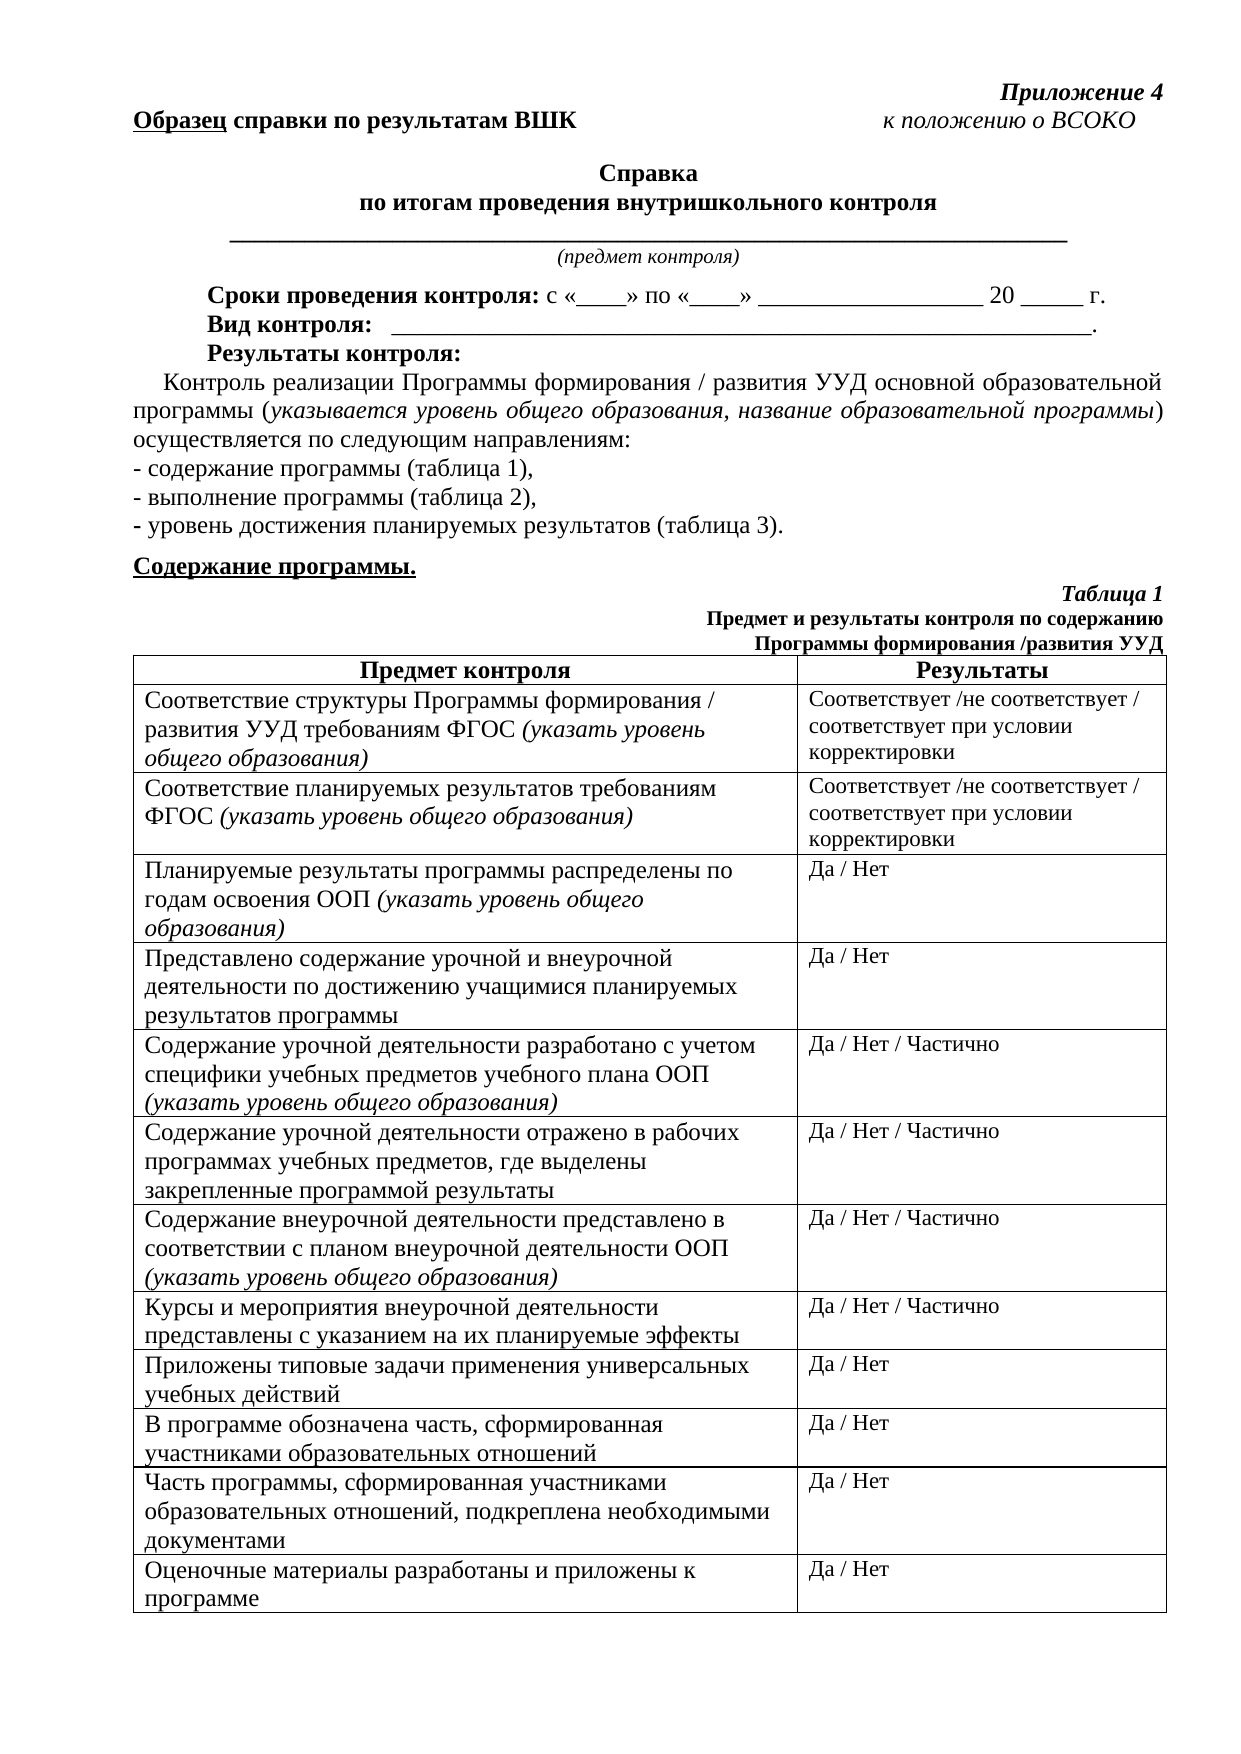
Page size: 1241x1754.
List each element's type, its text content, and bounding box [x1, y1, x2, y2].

table_cell Часть программы, сформированная участниками образовательных отношений, подкреплена необходимыми документами [134, 1468, 797, 1554]
list выполнение программы (таблица 2), [133, 482, 1163, 511]
table_cell Приложены типовые задачи применения универсальных учебных действий [134, 1350, 797, 1408]
text Контроль реализации Программы формирования / развития УУД основной образовательной программы (указывается уровень общего образования, название образовательной программы) осуществляется по следующим направлениям: [133, 367, 1163, 453]
table_cell Соответствует /не соответствует / соответствует при условии корректировки [798, 685, 1166, 772]
table_cell Содержание внеурочной деятельности представлено в соответствии с планом внеурочной деятельности ООП (указать уровень общего образования) [134, 1205, 797, 1291]
table_cell Да / Нет [798, 1409, 1166, 1466]
text Cправка [133, 158, 1163, 187]
text (предмет контроля) [133, 244, 1163, 268]
text Предмет и результаты контроля по содержанию [133, 606, 1163, 630]
table_cell Да / Нет [798, 1468, 1166, 1554]
text по итогам проведения внутришкольного контроля [133, 187, 1163, 216]
table_cell Да / Нет [798, 1555, 1166, 1612]
text ___________________________________________________________________ [133, 216, 1163, 244]
table_cell Да / Нет / Частично [798, 1030, 1166, 1116]
table_cell Планируемые результаты программы распределены по годам освоения ООП (указать уровень общего образования) [134, 855, 797, 942]
table_cell Да / Нет / Частично [798, 1117, 1166, 1203]
table_cell Да / Нет [798, 943, 1166, 1029]
table_cell Соответствует /не соответствует / соответствует при условии корректировки [798, 773, 1166, 854]
table_cell Представлено содержание урочной и внеурочной деятельности по достижению учащимися планируемых результатов программы [134, 943, 797, 1029]
table_cell В программе обозначена часть, сформированная участниками образовательных отношений [134, 1409, 797, 1466]
text Содержание программы. [133, 551, 1163, 580]
table_cell Содержание урочной деятельности разработано с учетом специфики учебных предметов учебного плана ООП (указать уровень общего образования) [134, 1030, 797, 1116]
text Вид контроля: ________________________________________________________. [133, 309, 1163, 338]
table_cell Содержание урочной деятельности отражено в рабочих программах учебных предметов, где выделены закрепленные программой результаты [134, 1117, 797, 1203]
text Образец справки по результатам ВШК к положению о ВСОКО [133, 106, 1163, 134]
text Таблица 1 [133, 580, 1163, 606]
table_cell Да / Нет / Частично [798, 1292, 1166, 1349]
text Программы формирования /развития УУД [133, 630, 1163, 654]
table_cell Да / Нет [798, 1350, 1166, 1408]
text Сроки проведения контроля: с «____» по «____» __________________ 20 _____ г. [133, 281, 1163, 309]
table_header Предмет контроля [134, 656, 797, 684]
table_cell Курсы и мероприятия внеурочной деятельности представлены с указанием на их планируемые эффекты [134, 1292, 797, 1349]
table_cell Да / Нет [798, 855, 1166, 942]
table_cell Оценочные материалы разработаны и приложены к программе [134, 1555, 797, 1612]
list уровень достижения планируемых результатов (таблица 3). [133, 511, 1163, 539]
text Приложение 4 [133, 77, 1163, 106]
list содержание программы (таблица 1), [133, 453, 1163, 482]
table_header Результаты [798, 656, 1166, 684]
table_cell Соответствие планируемых результатов требованиям ФГОС (указать уровень общего образования) [134, 773, 797, 854]
table_cell Да / Нет / Частично [798, 1205, 1166, 1291]
text Результаты контроля: [133, 338, 1163, 367]
table_cell Соответствие структуры Программы формирования / развития УУД требованиям ФГОС (указать уровень общего образования) [134, 685, 797, 772]
